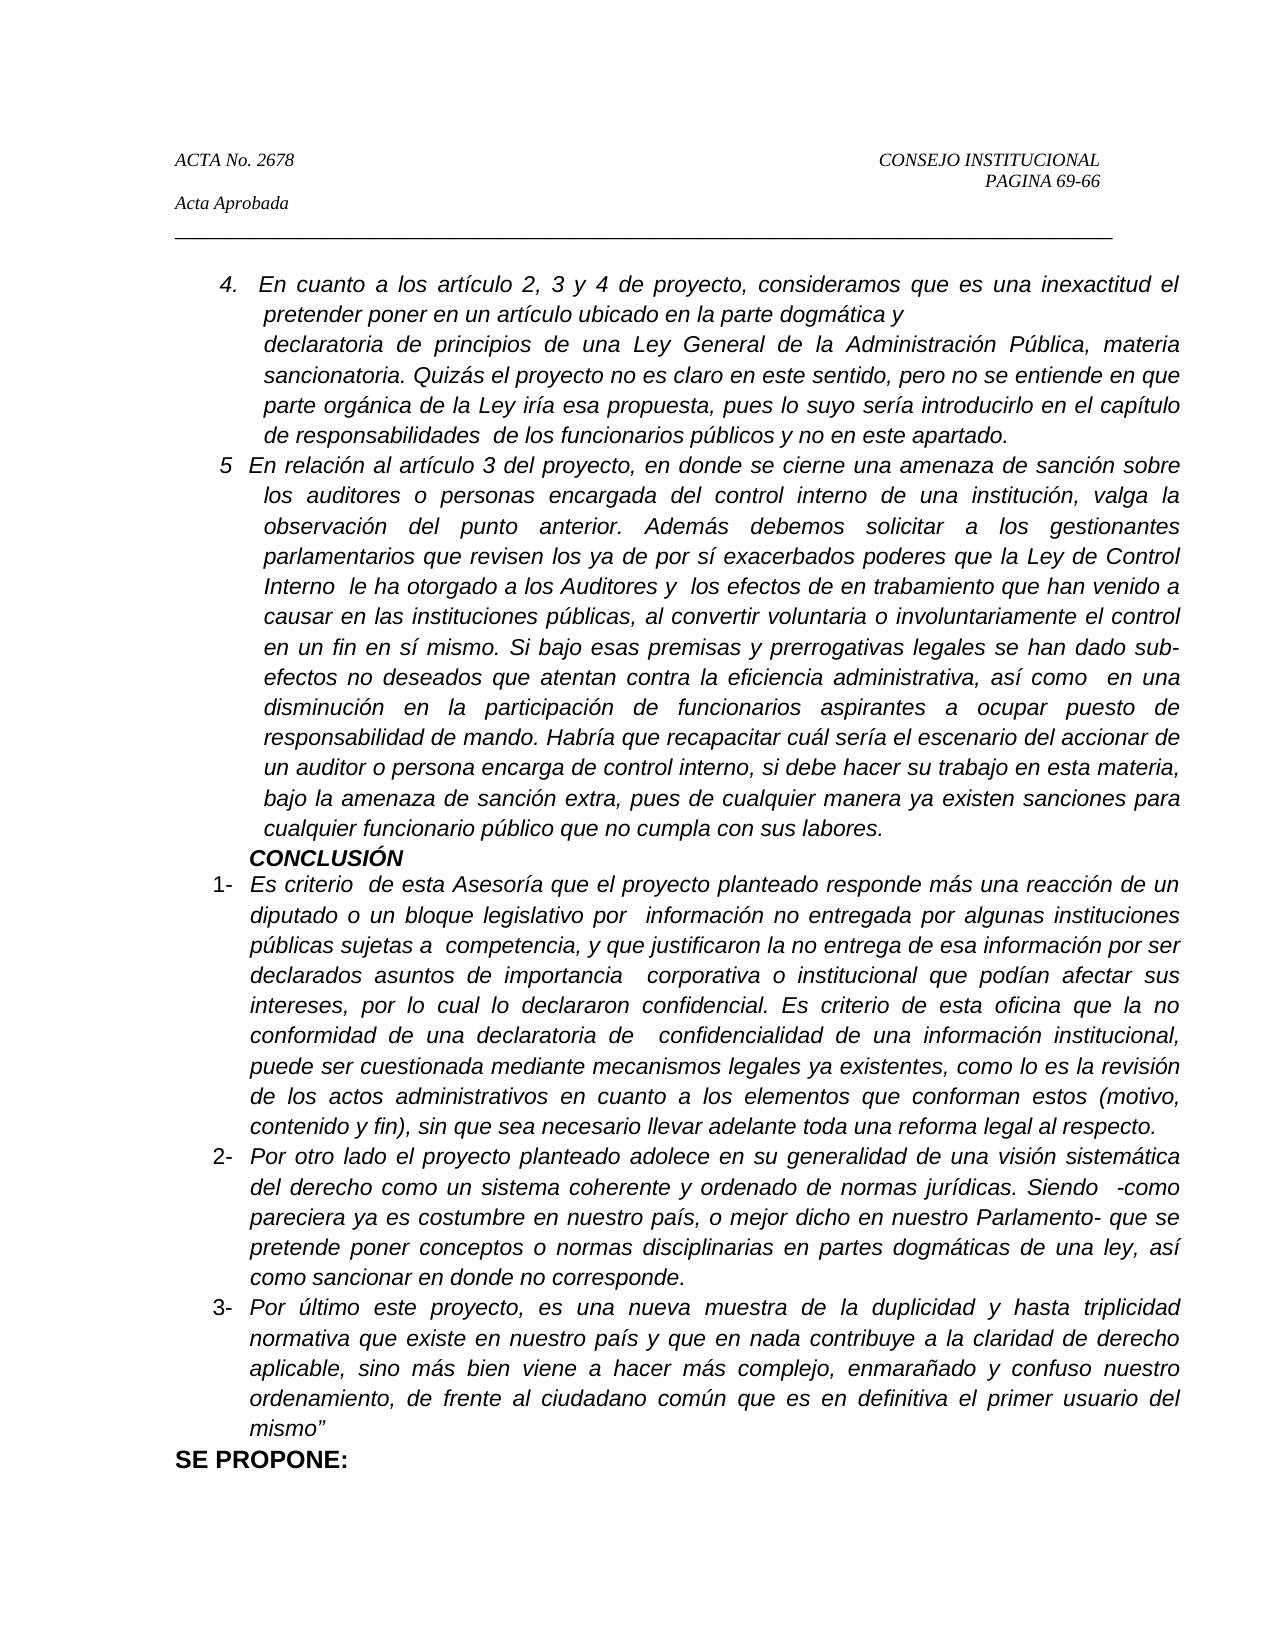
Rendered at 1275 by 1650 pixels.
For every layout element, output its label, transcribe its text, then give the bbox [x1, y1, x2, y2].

list Por último este proyecto, es una nueva muestra de la duplicidad y hasta triplicidad normativa que existe en nuestro país y que en nada contribuye a la claridad de derecho aplicable, sino más bien viene a hacer más complejo, enmarañado y confuso nuestro ordenamiento, de frente al ciudadano común que es en definitiva el primer usuario del mismo” [212, 1294, 1181, 1441]
list Por otro lado el proyecto planteado adolece en su generalidad de una visión sistemática del derecho como un sistema coherente y ordenado de normas jurídicas. Siendo -como pareciera ya es costumbre en nuestro país, o mejor dicho en nuestro Parlamento- que se pretende poner conceptos o normas disciplinarias en partes dogmáticas de una ley, así como sancionar en donde no corresponde. [212, 1143, 1181, 1290]
text 5 En relación al artículo 3 del proyecto, en donde se cierne una amenaza de sanción sobre los auditores o personas encargada del control interno de una institución, valga la observación del punto anterior. Además debemos solicitar a los gestionantes parlamentarios que revisen los ya de por sí exacerbados poderes que la Ley de Control Interno le ha otorgado a los Auditores y los efectos de en trabamiento que han venido a causar en las instituciones públicas, al convertir voluntaria o involuntariamente el control en un fin en sí mismo. Si bajo esas premisas y prerrogativas legales se han dado sub-efectos no deseados que atentan contra la eficiencia administrativa, así como en una disminución en la participación de funcionarios aspirantes a ocupar puesto de responsabilidad de mando. Habría que recapacitar cuál sería el escenario del accionar de un auditor o persona encarga de control interno, si debe hacer su trabajo en esta materia, bajo la amenaza de sanción extra, pues de cualquier manera ya existen sanciones para cualquier funcionario público que no cumpla con sus labores. [219, 452, 1181, 841]
text CONCLUSIÓN [249, 845, 1181, 871]
list Es criterio de esta Asesoría que el proyecto planteado responde más una reacción de un diputado o un bloque legislativo por información no entregada por algunas instituciones públicas sujetas a competencia, y que justificaron la no entrega de esa información por ser declarados asuntos de importancia corporativa o institucional que podían afectar sus intereses, por lo cual lo declararon confidencial. Es criterio de esta oficina que la no conformidad de una declaratoria de confidencialidad de una información institucional, puede ser cuestionada mediante mecanismos legales ya existentes, como lo es la revisión de los actos administrativos en cuanto a los elementos que conforman estos (motivo, contenido y fin), sin que sea necesario llevar adelante toda una reforma legal al respecto. [212, 871, 1181, 1139]
text SE PROPONE: [175, 1445, 1181, 1474]
text declaratoria de principios de una Ley General de la Administración Pública, materia sancionatoria. Quizás el proyecto no es claro en este sentido, pero no se entiende en que parte orgánica de la Ley iría esa propuesta, pues lo suyo sería introducirlo en el capítulo de responsabilidades de los funcionarios públicos y no en este apartado. [264, 331, 1181, 448]
text 4. En cuanto a los artículo 2, 3 y 4 de proyecto, consideramos que es una inexactitud el pretender poner en un artículo ubicado en la parte dogmática y [219, 271, 1181, 328]
